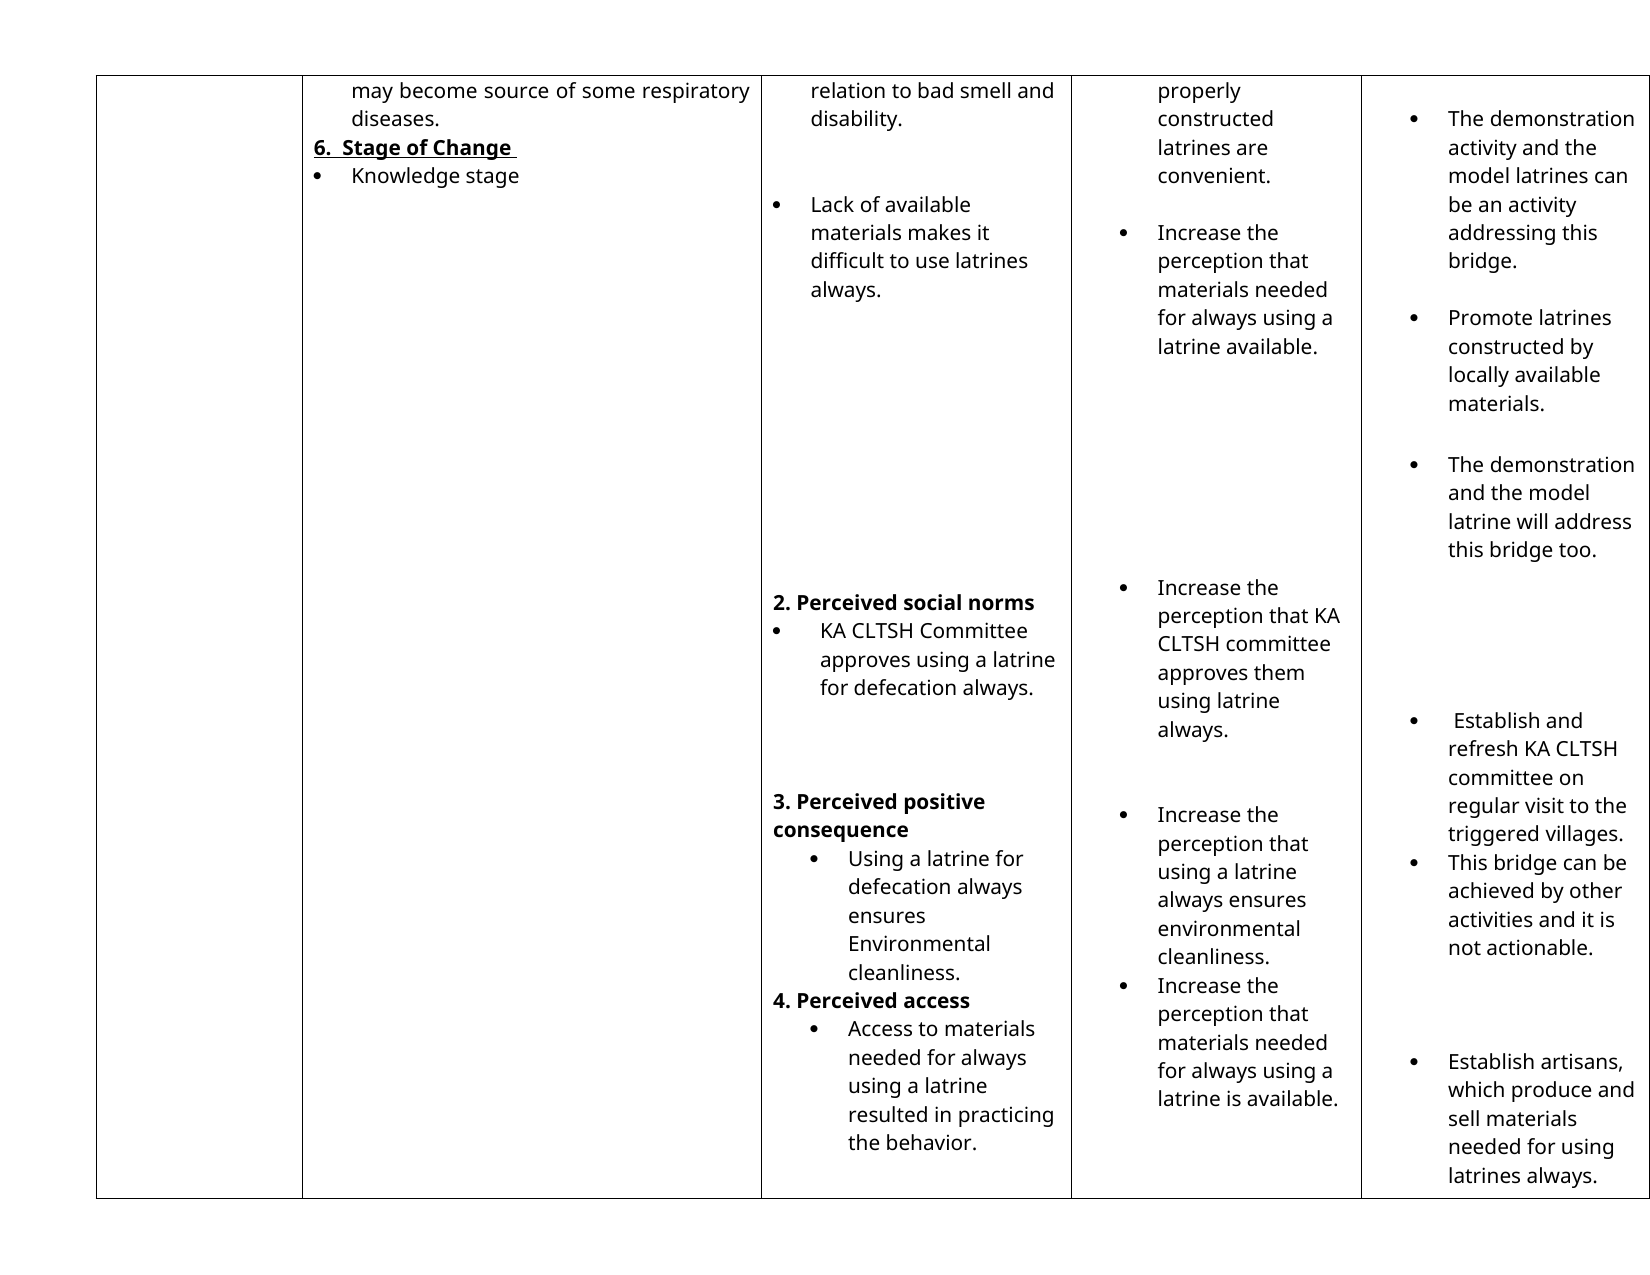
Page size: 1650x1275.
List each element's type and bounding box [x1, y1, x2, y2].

table_cell [1362, 76, 1649, 1198]
table_cell [762, 76, 1071, 1198]
table_cell [97, 76, 302, 1198]
table_cell [303, 76, 761, 1198]
table_cell [1072, 76, 1361, 1198]
